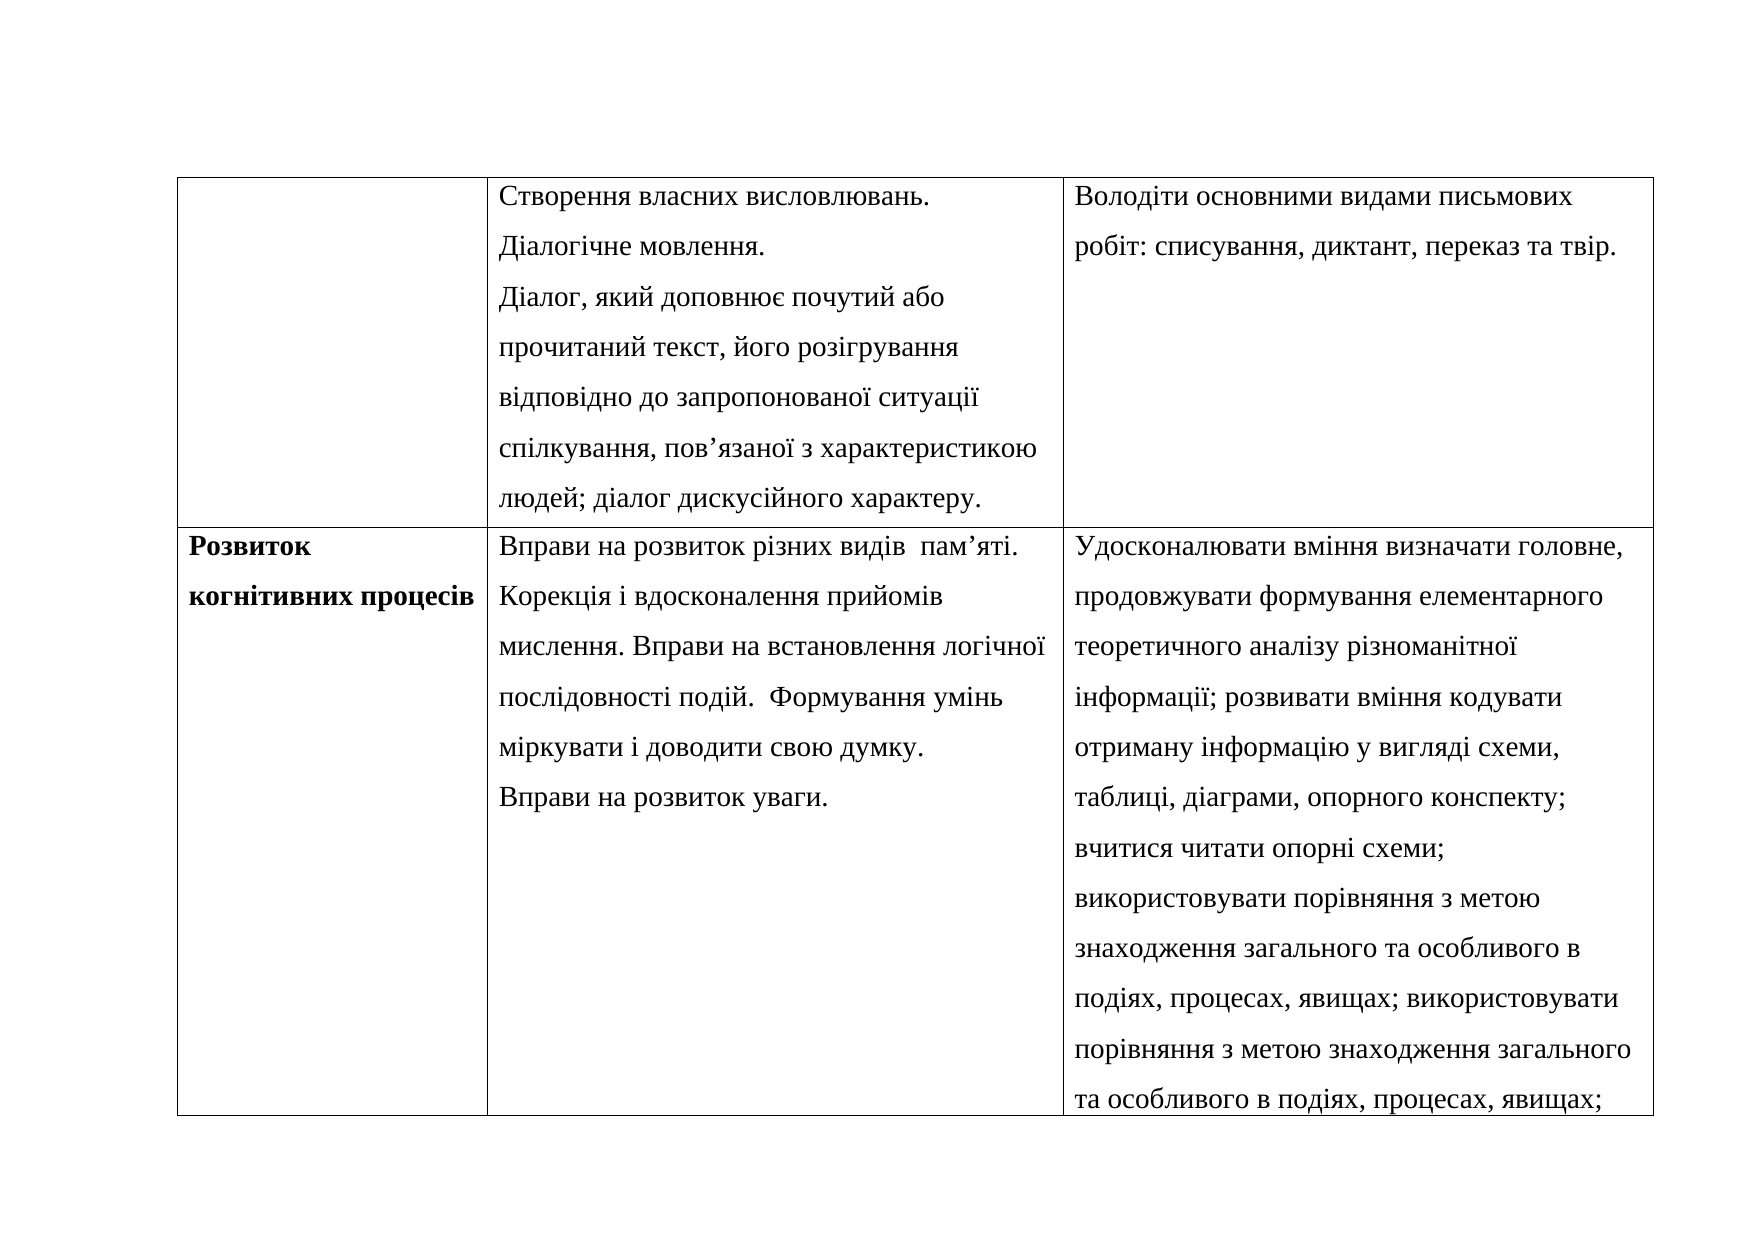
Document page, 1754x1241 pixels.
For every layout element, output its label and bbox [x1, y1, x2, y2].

table_cell [488, 528, 1063, 1115]
table_cell [1064, 528, 1653, 1115]
table_cell [1064, 178, 1653, 527]
table_cell [178, 528, 487, 1115]
table_cell [178, 178, 487, 527]
table_cell [488, 178, 1063, 527]
